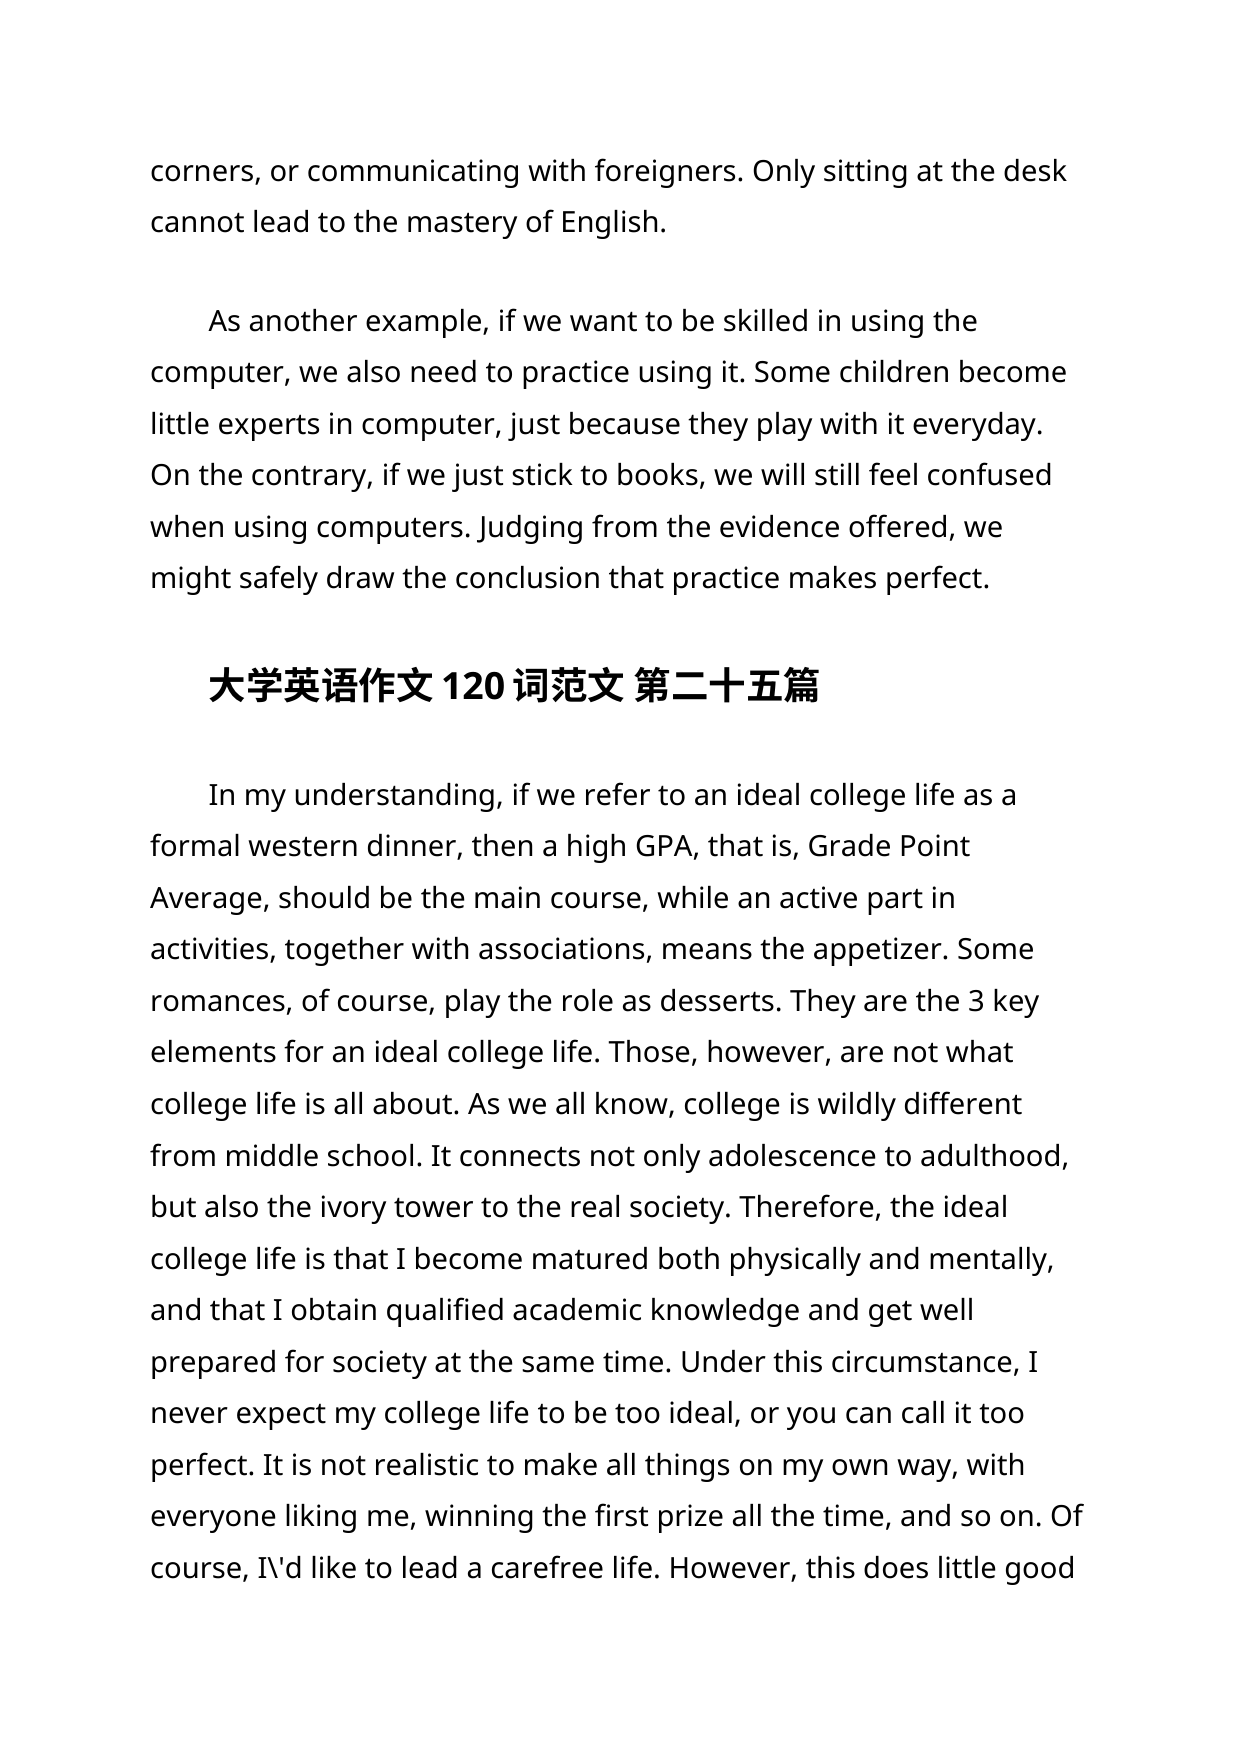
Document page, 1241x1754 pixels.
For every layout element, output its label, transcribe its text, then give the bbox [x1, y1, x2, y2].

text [150, 774, 1090, 1587]
text As another example, if we want to be skilled in using the computer, we also need to practice using it. Some children become little experts in computer, just because they play with it everyday. On the contrary, if we just stick to books, we will still feel confused when using computers. Judging from the evidence offered, we might safely draw the conclusion that practice makes perfect. [150, 300, 1090, 597]
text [150, 150, 1090, 241]
text 大学英语作文120词范文 第二十五篇 [150, 656, 1090, 711]
